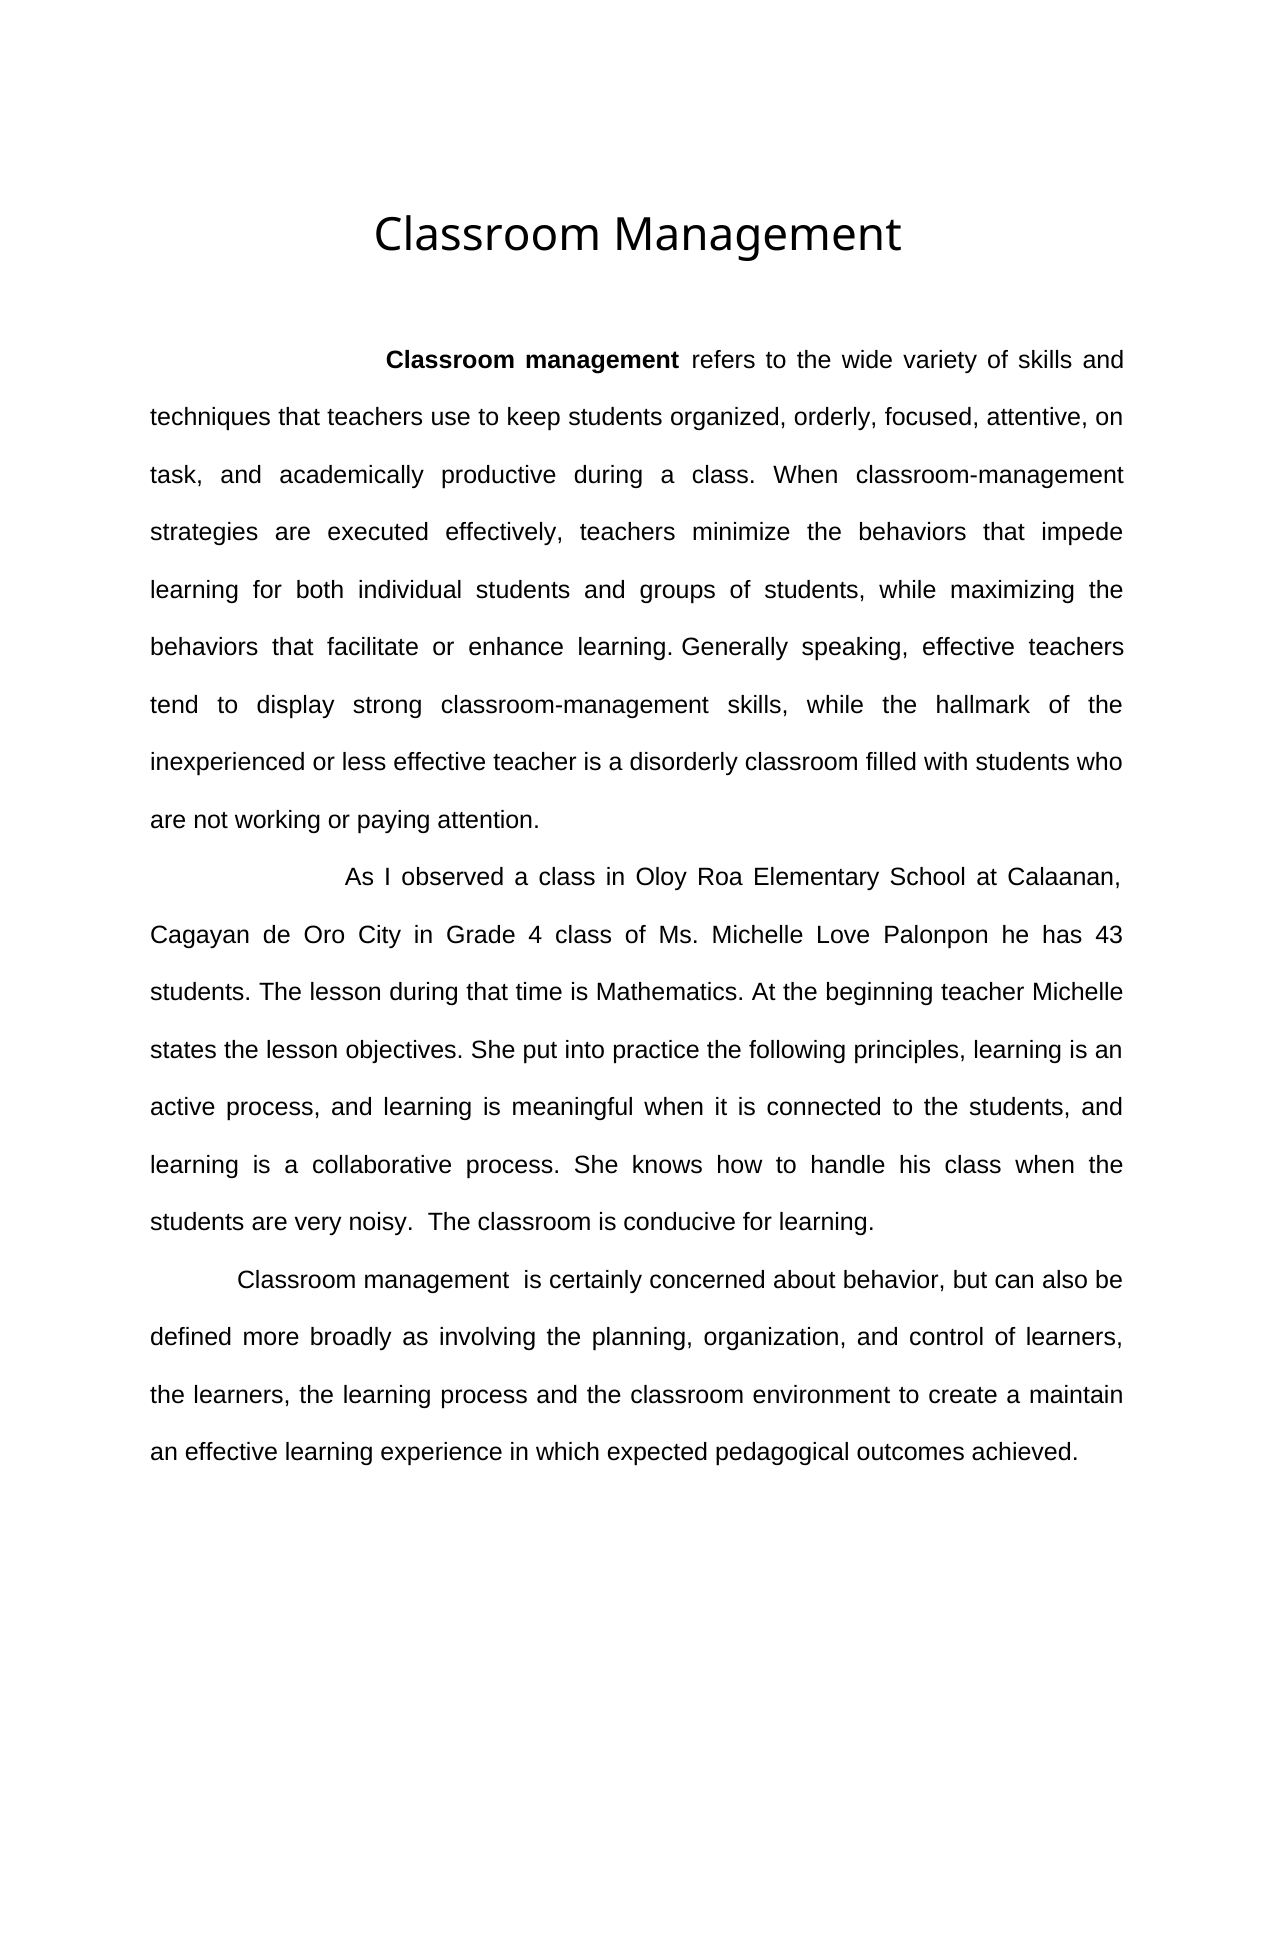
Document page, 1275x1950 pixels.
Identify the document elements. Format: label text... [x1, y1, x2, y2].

text Classroom management is certainly concerned about behavior, but can also be defined more broadly as involving the planning, organization, and control of learners, the learners, the learning process and the classroom environment to create a maintain an effective learning experience in which expected pedagogical outcomes achieved. [150, 1264, 1125, 1466]
text Classroom Management [150, 201, 1125, 263]
text Classroom management refers to the wide variety of skills and techniques that teachers use to keep students organized, orderly, focused, attentive, on task, and academically productive during a class. When classroom-management strategies are executed effectively, teachers minimize the behaviors that impede learning for both individual students and groups of students, while maximizing the behaviors that facilitate or enhance learning. Generally speaking, effective teachers tend to display strong classroom-management skills, while the hallmark of the inexperienced or less effective teacher is a disorderly classroom filled with students who are not working or paying attention. [150, 344, 1125, 833]
text As I observed a class in Oloy Roa Elementary School at Calaanan, Cagayan de Oro City in Grade 4 class of Ms. Michelle Love Palonpon he has 43 students. The lesson during that time is Mathematics. At the beginning teacher Michelle states the lesson objectives. She put into practice the following principles, learning is an active process, and learning is meaningful when it is connected to the students, and learning is a collaborative process. She knows how to handle his class when the students are very noisy. The classroom is conducive for learning. [150, 862, 1125, 1236]
